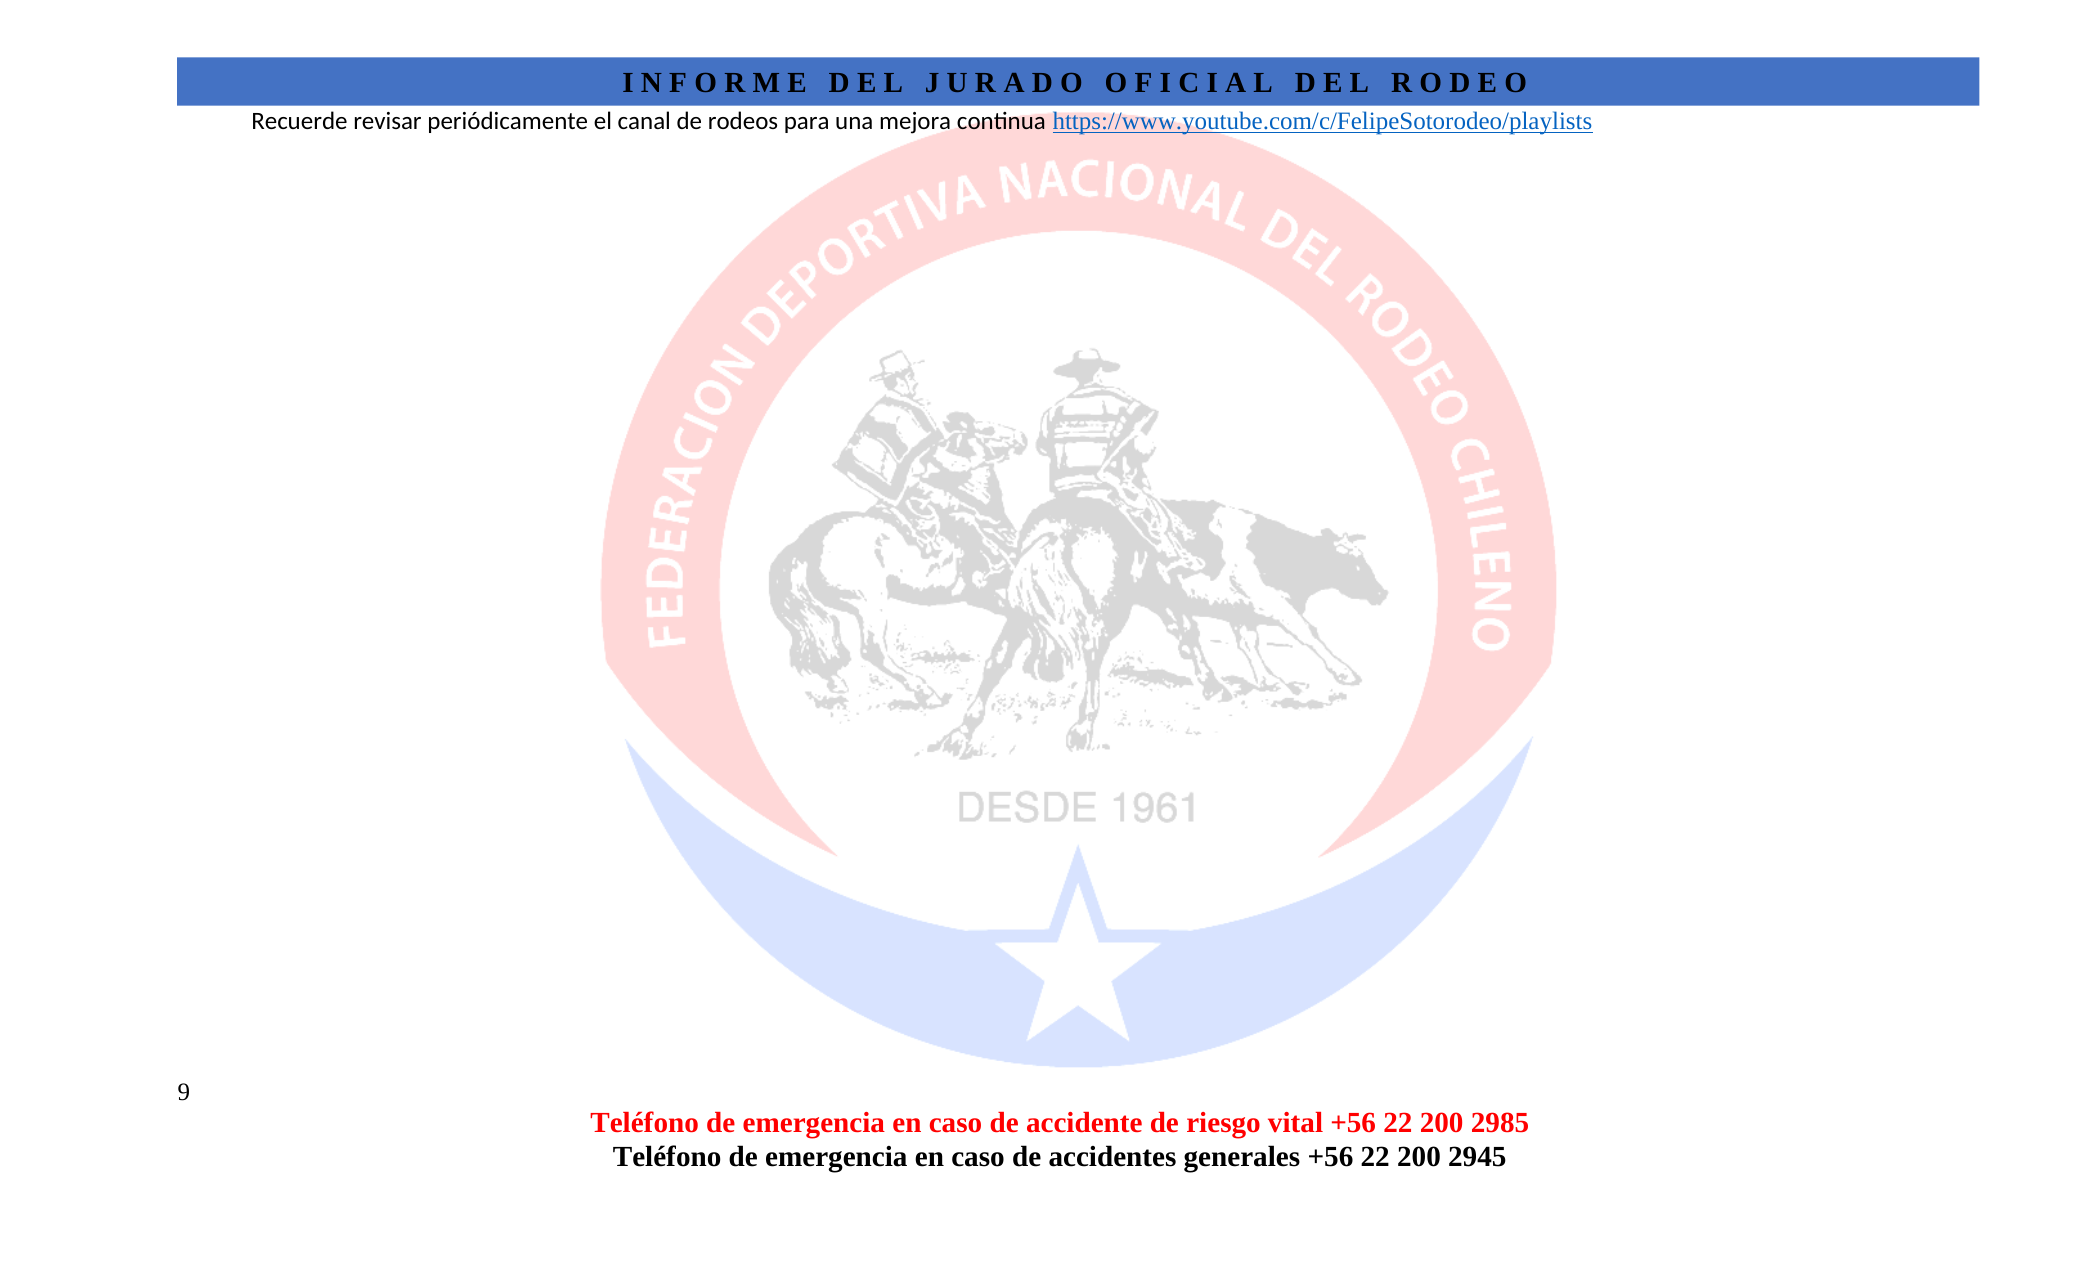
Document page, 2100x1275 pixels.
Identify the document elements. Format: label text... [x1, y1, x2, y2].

text Recuerde revisar periódicamente el canal de rodeos para una mejora continua https://www.youtube.com/c/FelipeSotorodeo/playlists [251, 106, 1773, 136]
